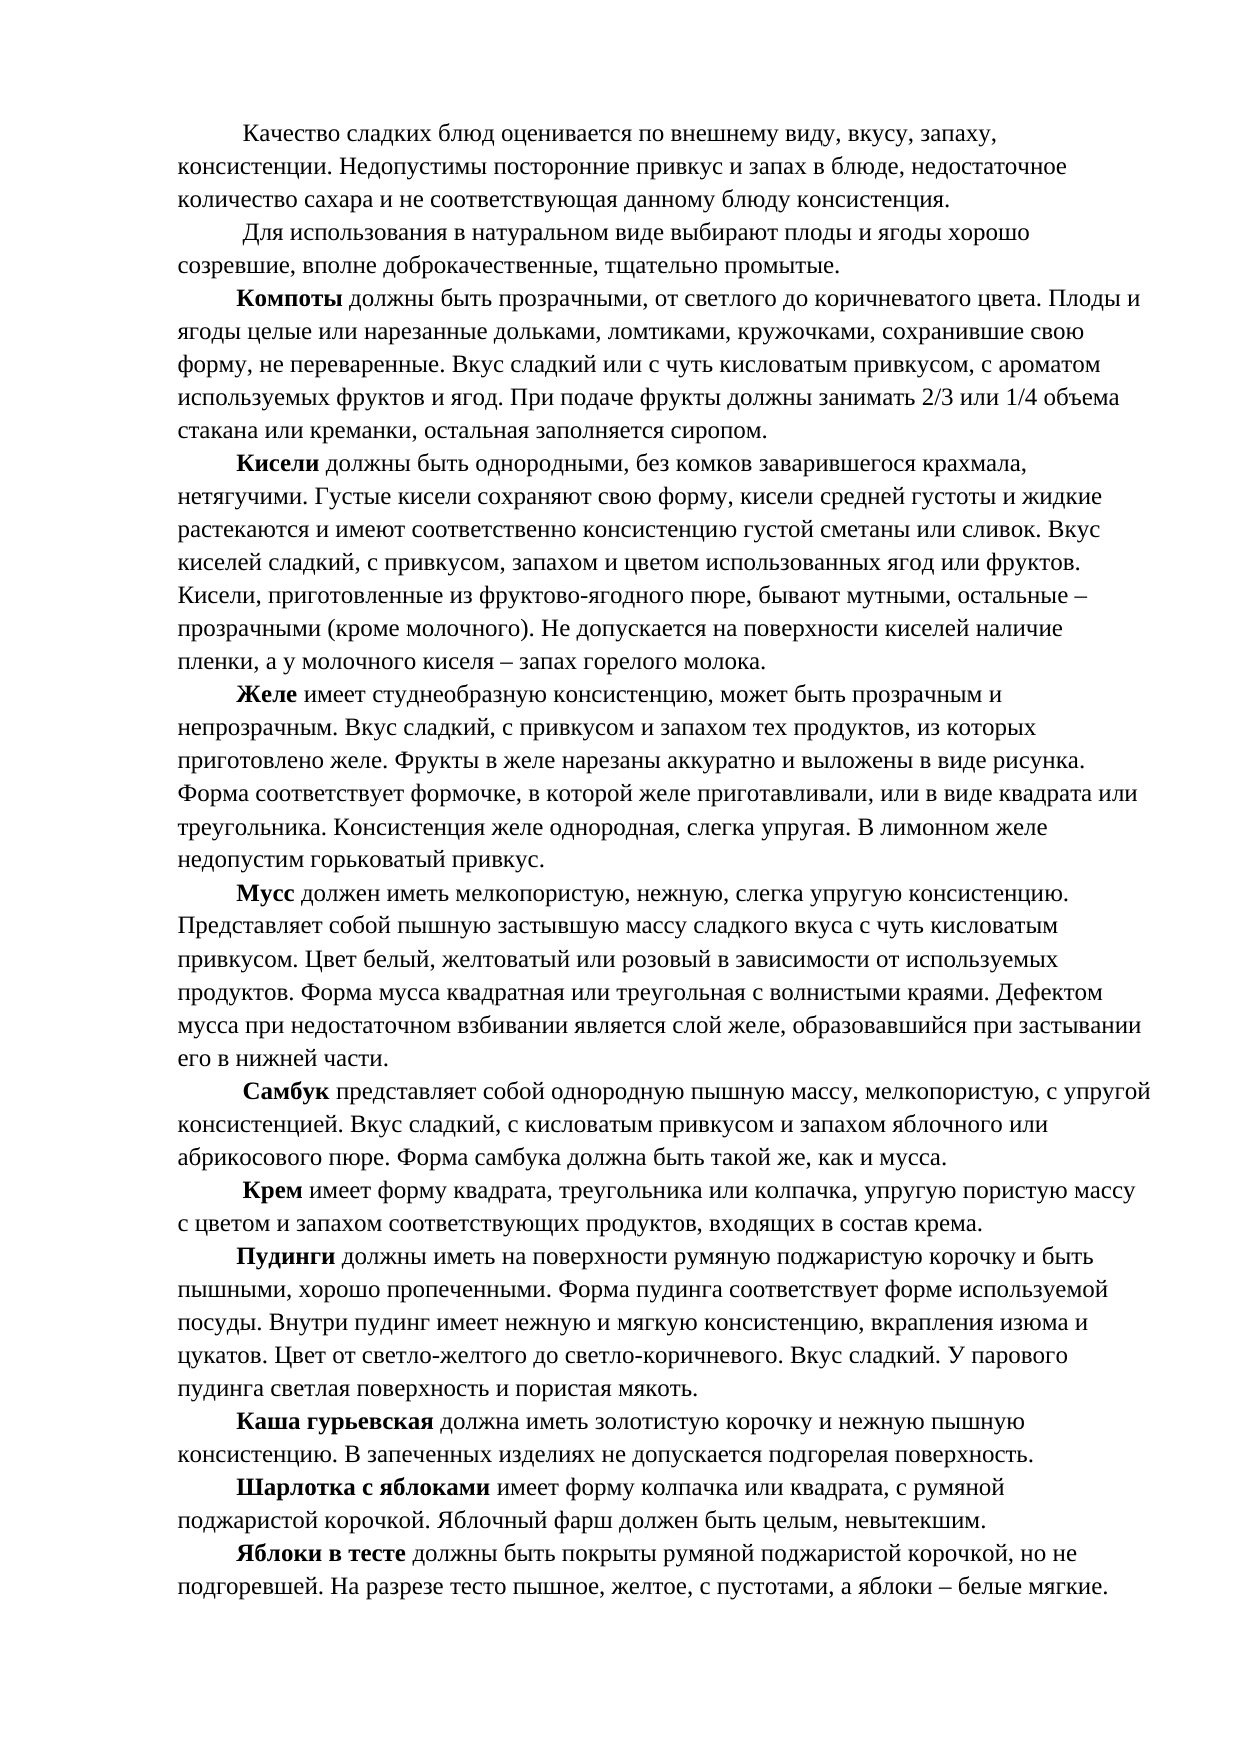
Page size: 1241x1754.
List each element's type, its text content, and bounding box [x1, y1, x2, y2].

text Крем имеет форму квадрата, треугольника или колпачка, упругую пористую массу с цветом и запахом соответствующих продуктов, входящих в состав крема. [177, 1175, 1152, 1237]
text Для использования в натуральном виде выбирают плоды и ягоды хорошо созревшие, вполне доброкачественные, тщательно промытые. [177, 217, 1152, 279]
text Шарлотка с яблоками имеет форму колпачка или квадрата, с румяной поджаристой корочкой. Яблочный фарш должен быть целым, невытекшим. [177, 1472, 1152, 1534]
text Качество сладких блюд оценивается по внешнему виду, вкусу, запаху, консистенции. Недопустимы посторонние привкус и запах в блюде, недостаточное количество сахара и не соответствующая данному блюду консистенция. [177, 118, 1152, 213]
text Кисели должны быть однородными, без комков заварившегося крахмала, нетягучими. Густые кисели сохраняют свою форму, кисели средней густоты и жидкие растекаются и имеют соответственно консистенцию густой сметаны или сливок. Вкус киселей сладкий, с привкусом, запахом и цветом использованных ягод или фруктов. Кисели, приготовленные из фруктово-ягодного пюре, бывают мутными, остальные – прозрачными (кроме молочного). Не допускается на поверхности киселей наличие пленки, а у молочного киселя – запах горелого молока. [177, 448, 1152, 675]
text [177, 1538, 1152, 1600]
text Мусс должен иметь мелкопористую, нежную, слегка упругую консистенцию. Представляет собой пышную застывшую массу сладкого вкуса с чуть кисловатым привкусом. Цвет белый, желтоватый или розовый в зависимости от используемых продуктов. Форма мусса квадратная или треугольная с волнистыми краями. Дефектом мусса при недостаточном взбивании является слой желе, образовавшийся при застывании его в нижней части. [177, 878, 1152, 1071]
text Пудинги должны иметь на поверхности румяную поджаристую корочку и быть пышными, хорошо пропеченными. Форма пудинга соответствует форме используемой посуды. Внутри пудинг имеет нежную и мягкую консистенцию, вкрапления изюма и цукатов. Цвет от светло-желтого до светло-коричневого. Вкус сладкий. У парового пудинга светлая поверхность и пористая мякоть. [177, 1241, 1152, 1402]
text Желе имеет студнеобразную консистенцию, может быть прозрачным и непрозрачным. Вкус сладкий, с привкусом и запахом тех продуктов, из которых приготовлено желе. Фрукты в желе нарезаны аккуратно и выложены в виде рисунка. Форма соответствует формочке, в которой желе приготавливали, или в виде квадрата или треугольника. Консистенция желе однородная, слегка упругая. В лимонном желе недопустим горьковатый привкус. [177, 679, 1152, 873]
text Компоты должны быть прозрачными, от светлого до коричневатого цвета. Плоды и ягоды целые или нарезанные дольками, ломтиками, кружочками, сохранившие свою форму, не переваренные. Вкус сладкий или с чуть кисловатым привкусом, с ароматом используемых фруктов и ягод. При подаче фрукты должны занимать 2/3 или 1/4 объема стакана или креманки, остальная заполняется сиропом. [177, 283, 1152, 444]
text Каша гурьевская должна иметь золотистую корочку и нежную пышную консистенцию. В запеченных изделиях не допускается подгорелая поверхность. [177, 1406, 1152, 1468]
text Самбук представляет собой однородную пышную массу, мелкопористую, с упругой консистенцией. Вкус сладкий, с кисловатым привкусом и запахом яблочного или абрикосового пюре. Форма самбука должна быть такой же, как и мусса. [177, 1076, 1152, 1171]
